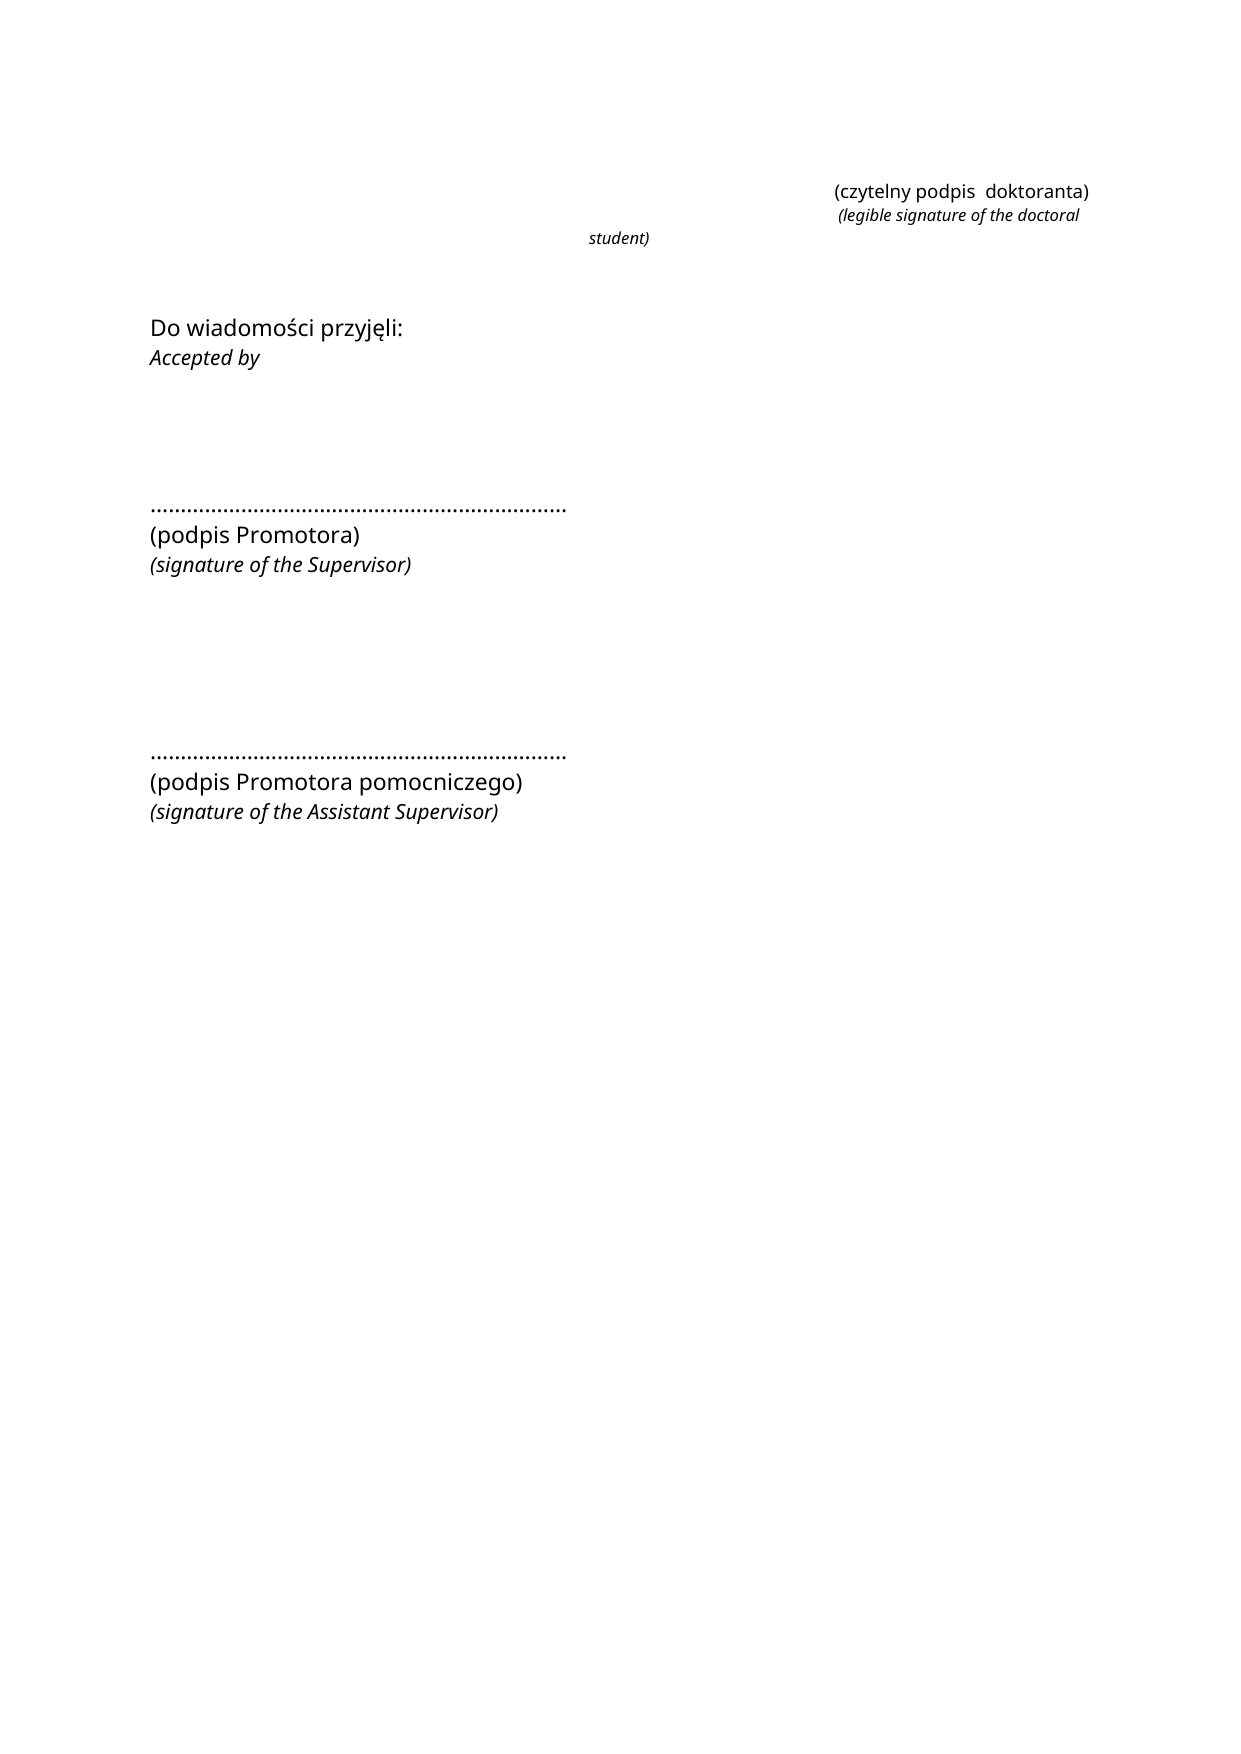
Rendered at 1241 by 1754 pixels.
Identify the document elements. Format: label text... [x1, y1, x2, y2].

text …………………………………………………………… [150, 488, 1090, 519]
text Accepted by [150, 343, 1090, 371]
text (signature of the Supervisor) [150, 550, 1090, 579]
text (signature of the Assistant Supervisor) [150, 797, 1090, 826]
text (podpis Promotora) [150, 519, 1090, 550]
text (podpis Promotora pomocniczego) [150, 766, 1090, 797]
text Do wiadomości przyjęli: [150, 311, 1090, 343]
text (czytelny podpis doktoranta) [150, 178, 1090, 203]
text (legible signature of the doctoral student) [150, 203, 1090, 249]
text …………………………………………………………… [150, 735, 1090, 766]
